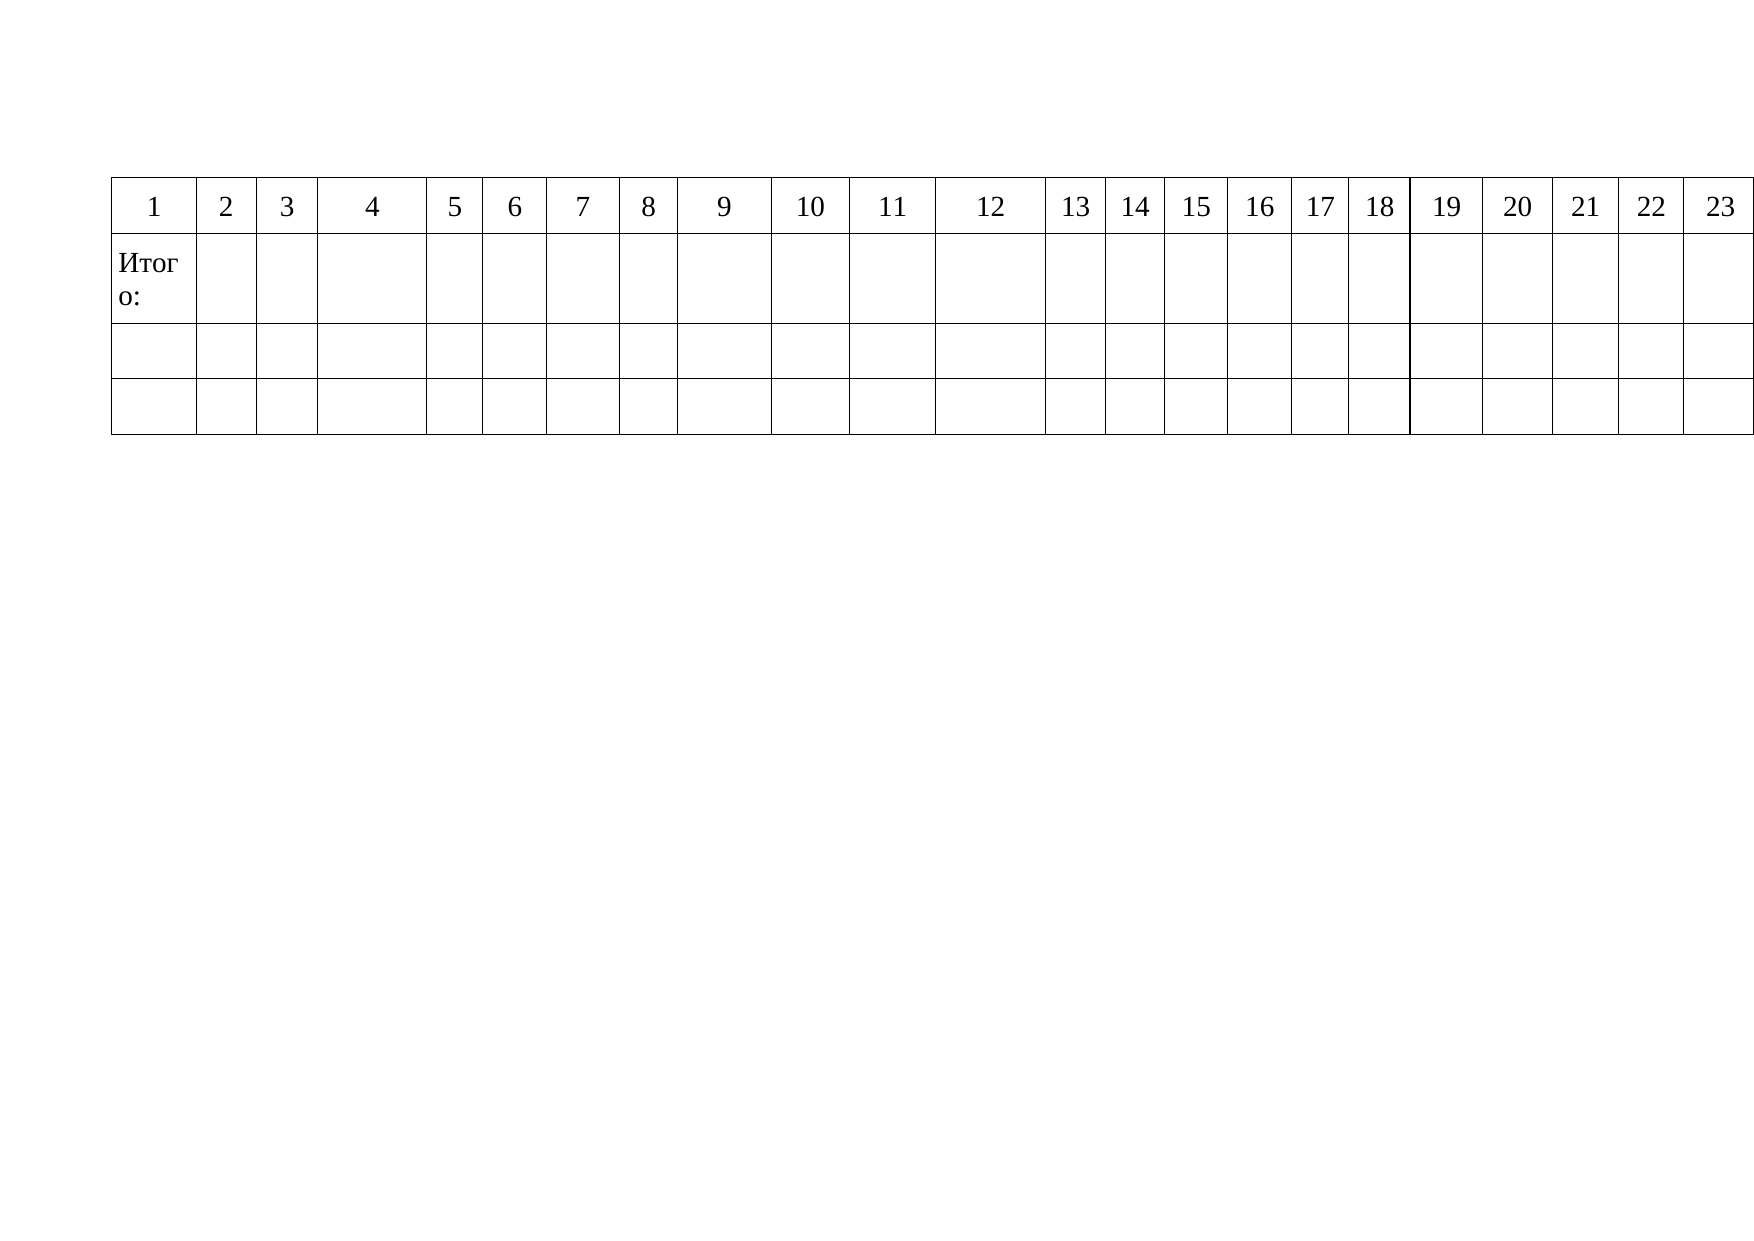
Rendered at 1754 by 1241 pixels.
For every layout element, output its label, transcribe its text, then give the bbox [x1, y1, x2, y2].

table_cell [1684, 379, 1753, 434]
table_cell [620, 379, 677, 434]
table_cell [547, 379, 619, 434]
table_cell [1619, 234, 1683, 322]
table_cell [1619, 324, 1683, 378]
table_cell [1228, 324, 1291, 378]
table_cell [427, 379, 482, 434]
table_cell [1483, 379, 1552, 434]
table_cell 23 [1684, 178, 1753, 233]
table_cell [197, 379, 256, 434]
table_cell [1106, 324, 1164, 378]
table_cell [936, 324, 1045, 378]
table_cell 9 [678, 178, 771, 233]
table_cell [1684, 324, 1753, 378]
table_cell [936, 234, 1045, 322]
table_cell 17 [1292, 178, 1348, 233]
table_cell [850, 324, 935, 378]
table_cell [1411, 234, 1482, 322]
table_cell [936, 379, 1045, 434]
table_cell [318, 379, 426, 434]
table_cell 22 [1619, 178, 1683, 233]
table_cell 18 [1349, 178, 1409, 233]
table_cell [1292, 379, 1348, 434]
table_cell [620, 324, 677, 378]
table_cell [547, 234, 619, 322]
table_cell [1553, 324, 1618, 378]
table_cell Итого: [112, 234, 196, 322]
table_cell [1684, 234, 1753, 322]
table_cell 8 [620, 178, 677, 233]
table_cell 12 [936, 178, 1045, 233]
table_cell [678, 234, 771, 322]
table_cell [197, 324, 256, 378]
table_cell [1165, 324, 1227, 378]
table_cell [1553, 379, 1618, 434]
table_cell 16 [1228, 178, 1291, 233]
table_cell 20 [1483, 178, 1552, 233]
table_cell [1349, 379, 1409, 434]
table_cell 5 [427, 178, 482, 233]
table_cell [1292, 324, 1348, 378]
table_cell [257, 324, 317, 378]
table_cell 13 [1046, 178, 1105, 233]
table_cell 6 [483, 178, 546, 233]
table_cell [257, 234, 317, 322]
table_cell [1411, 379, 1482, 434]
table_cell 19 [1411, 178, 1482, 233]
table_cell 11 [850, 178, 935, 233]
table_cell [1292, 234, 1348, 322]
table_cell [483, 379, 546, 434]
table_cell 14 [1106, 178, 1164, 233]
table_cell 21 [1553, 178, 1618, 233]
table_cell 2 [197, 178, 256, 233]
table_cell [1483, 234, 1552, 322]
table_cell [197, 234, 256, 322]
table_cell [1228, 234, 1291, 322]
table_cell 3 [257, 178, 317, 233]
table_cell [1106, 379, 1164, 434]
table_cell [112, 324, 196, 378]
table_cell [257, 379, 317, 434]
table_cell [1046, 234, 1105, 322]
table_cell 10 [772, 178, 849, 233]
table_cell [1349, 234, 1409, 322]
table_cell [850, 379, 935, 434]
table_cell [1106, 234, 1164, 322]
table_cell 1 [112, 178, 196, 233]
table_cell [318, 234, 426, 322]
table_cell [850, 234, 935, 322]
table_cell [772, 379, 849, 434]
table_cell [678, 379, 771, 434]
table_cell [1483, 324, 1552, 378]
table_cell 7 [547, 178, 619, 233]
table_cell [1228, 379, 1291, 434]
table_cell [772, 324, 849, 378]
table_cell [1165, 379, 1227, 434]
table_cell [318, 324, 426, 378]
table_cell [1165, 234, 1227, 322]
table_cell [483, 324, 546, 378]
table_cell [620, 234, 677, 322]
table_cell [1046, 324, 1105, 378]
table_cell [772, 234, 849, 322]
table_cell 4 [318, 178, 426, 233]
table_cell [112, 379, 196, 434]
table_cell [547, 324, 619, 378]
table_cell [1553, 234, 1618, 322]
table_cell [1411, 324, 1482, 378]
table_cell [1046, 379, 1105, 434]
table_cell [427, 234, 482, 322]
table_cell [678, 324, 771, 378]
table_cell [427, 324, 482, 378]
table_cell [483, 234, 546, 322]
table_cell [1349, 324, 1409, 378]
table_cell 15 [1165, 178, 1227, 233]
table_cell [1619, 379, 1683, 434]
